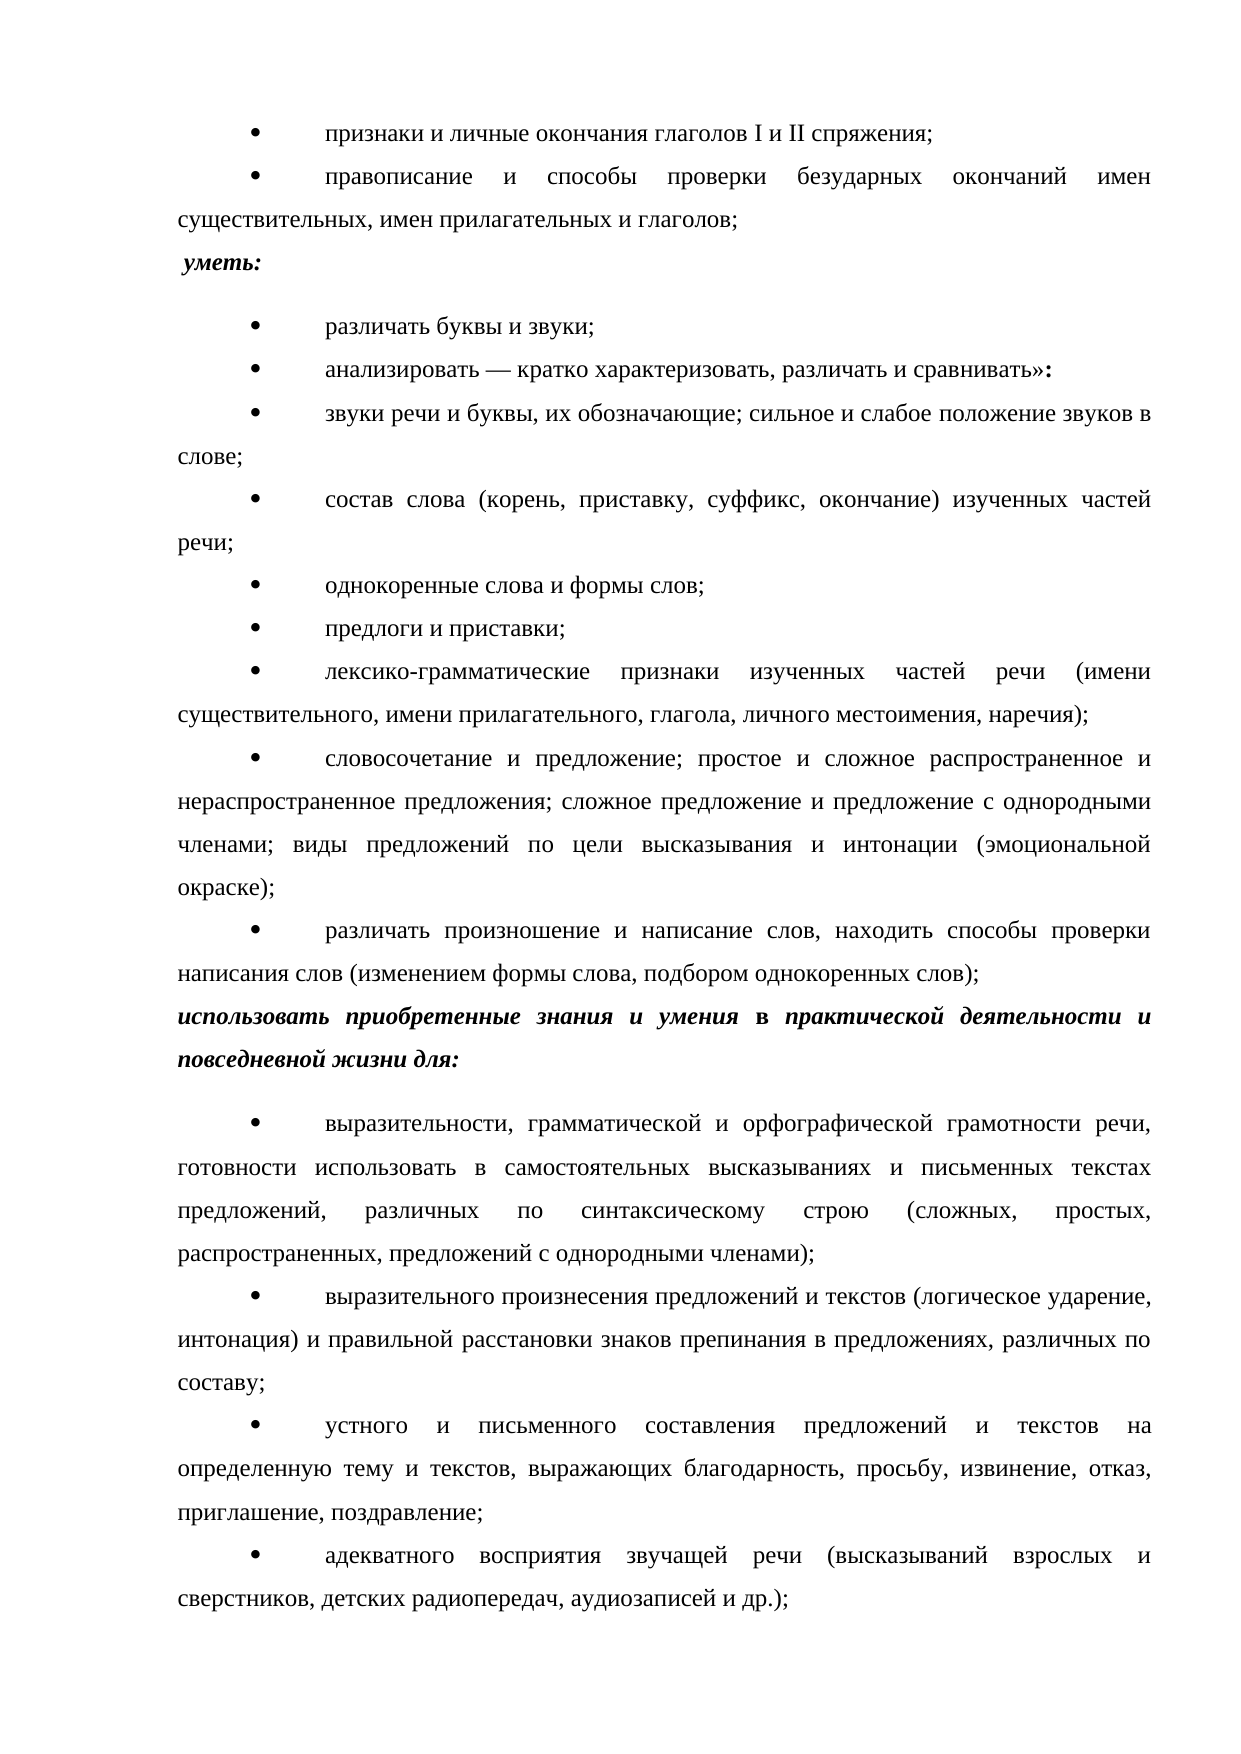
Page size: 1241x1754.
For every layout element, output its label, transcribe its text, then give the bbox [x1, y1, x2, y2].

list адекватного восприятия звучащей речи (высказываний взрослых и сверстников, детских радиопередач, аудиозаписей и др.); [177, 1540, 1152, 1612]
list устного и письменного составления предложений и текстов на определенную тему и текстов, выражающих благодарность, просьбу, извинение, отказ, приглашение, поздравление; [177, 1410, 1152, 1525]
list предлоги и приставки; [177, 613, 1152, 642]
list различать произношение и написание слов, находить способы проверки написания слов (изменением формы слова, подбором однокоренных слов); [177, 915, 1152, 987]
list выразительного произнесения предложений и текстов (логическое ударение, интонация) и правильной расстановки знаков препинания в предложениях, различных по составу; [177, 1281, 1152, 1396]
list лексико-грамматические признаки изученных частей речи (имени существительного, имени прилагательного, глагола, личного местоимения, наречия); [177, 656, 1152, 728]
list словосочетание и предложение; простое и сложное распространенное и нераспространенное предложения; сложное предложение и предложение с однородными членами; виды предложений по цели высказывания и интонации (эмоциональной окраске); [177, 743, 1152, 901]
list различать буквы и звуки; [177, 311, 1152, 340]
text использовать приобретенные знания и умения в практической деятельности и повседневной жизни для: [177, 1001, 1152, 1073]
list звуки речи и буквы, их обозначающие; сильное и слабое положение звуков в слове; [177, 398, 1152, 469]
list признаки и личные окончания глаголов I и II спряжения; [177, 118, 1152, 147]
list однокоренные слова и формы слов; [177, 570, 1152, 599]
list выразительности, грамматической и орфографической грамотности речи, готовности использовать в самостоятельных высказываниях и письменных текстах предложений, различных по синтаксическому строю (сложных, простых, распространенных, предложений с однородными членами); [177, 1108, 1152, 1267]
text уметь: [177, 247, 1152, 276]
list анализировать — кратко характеризовать, различать и сравнивать»: [177, 354, 1152, 383]
list состав слова (корень, приставку, суффикс, окончание) изученных частей речи; [177, 484, 1152, 556]
list правописание и способы проверки безударных окончаний имен существительных, имен прилагательных и глаголов; [177, 161, 1152, 233]
